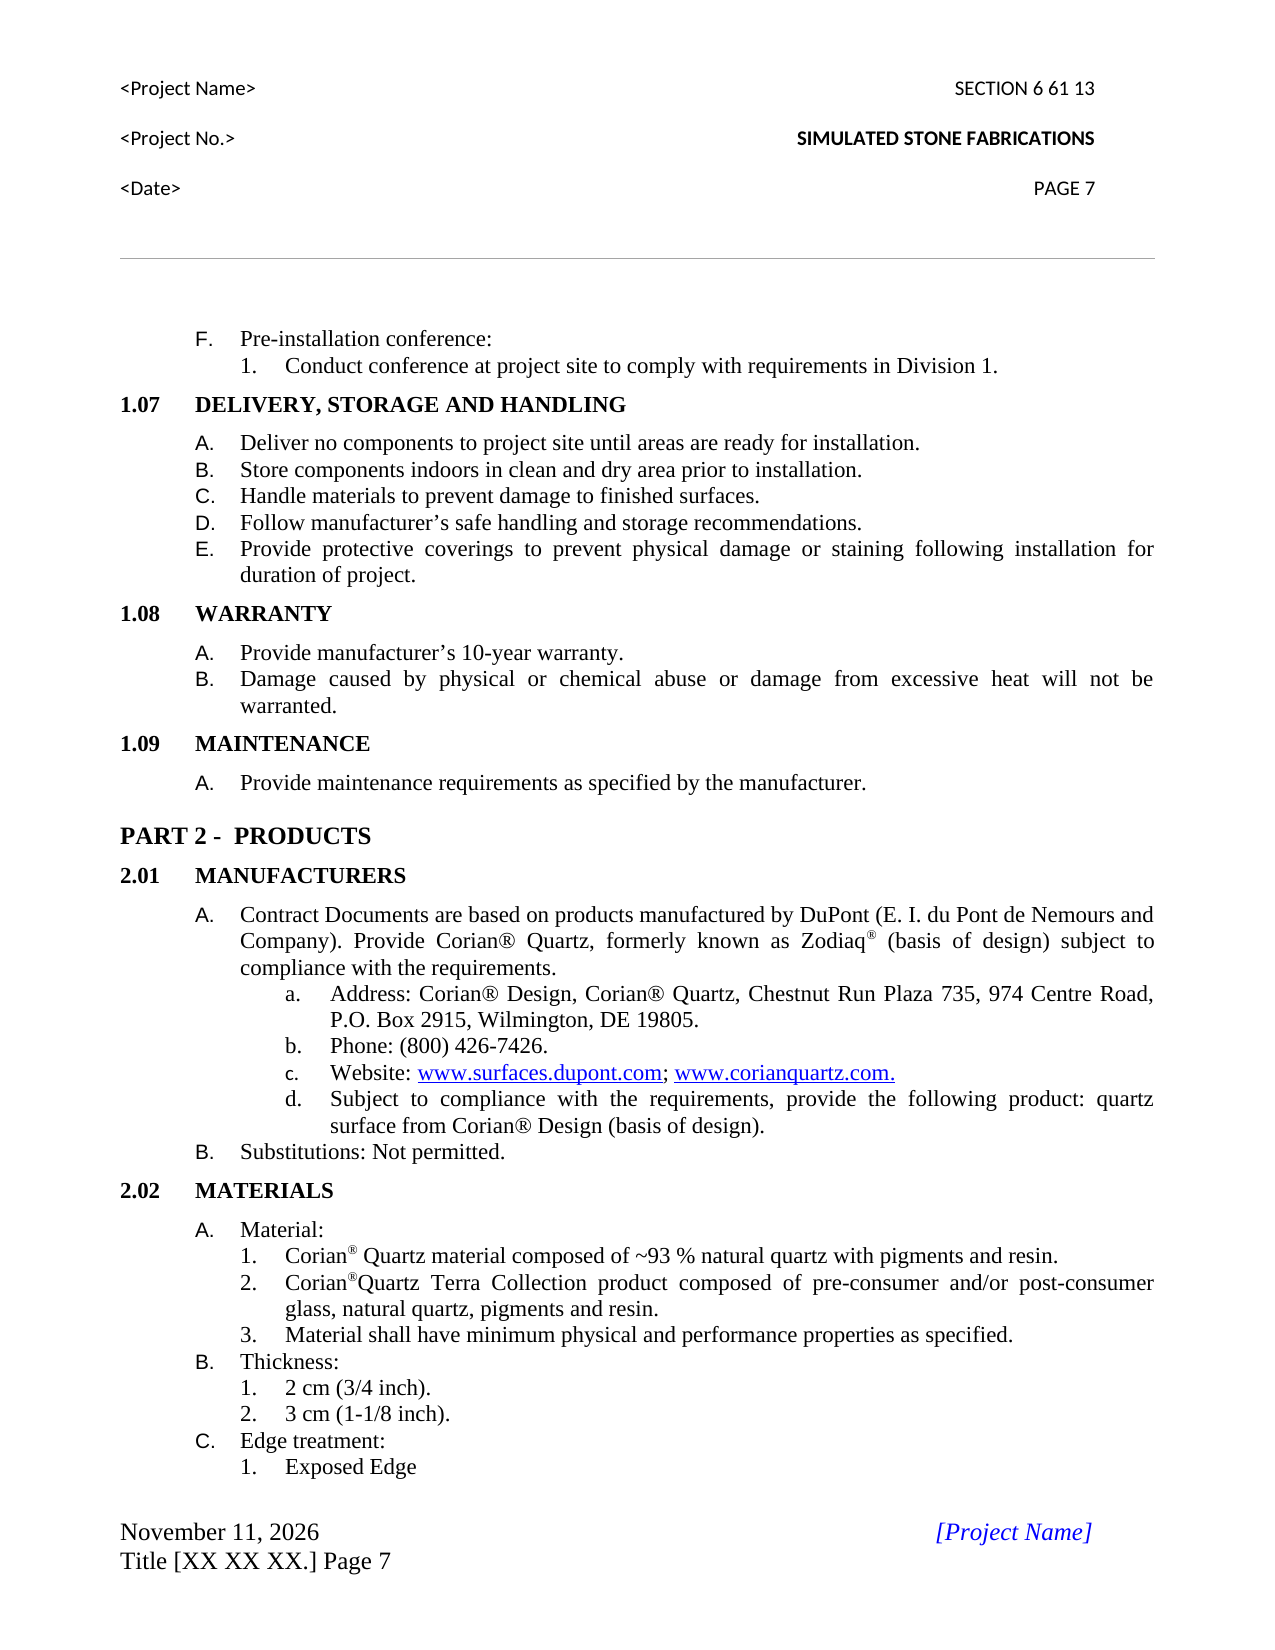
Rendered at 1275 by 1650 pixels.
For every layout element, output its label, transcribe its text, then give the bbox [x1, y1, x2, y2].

text MAINTENANCE [120, 731, 1155, 757]
text WARRANTY [120, 600, 1155, 626]
text Thickness: [195, 1348, 1155, 1374]
text Substitutions: Not permitted. [195, 1138, 1155, 1164]
text 3 cm (1-1/8 inch). [240, 1400, 1155, 1427]
text Corian®Quartz Terra Collection product composed of pre-consumer and/or post-consumer glass, natural quartz, pigments and resin. [240, 1269, 1155, 1321]
text Handle materials to prevent damage to finished surfaces. [195, 482, 1155, 508]
text Damage caused by physical or chemical abuse or damage from excessive heat will not be warranted. [195, 665, 1155, 718]
text Phone: (800) 426-7426. [285, 1033, 1155, 1059]
text MANUFACTURERS [120, 862, 1155, 888]
text Corian® Quartz material composed of ~93 % natural quartz with pigments and resin. [240, 1242, 1155, 1269]
text Exposed Edge [240, 1453, 1155, 1479]
text Store components indoors in clean and dry area prior to installation. [195, 456, 1155, 482]
text MATERIALS [120, 1177, 1155, 1203]
text Deliver no components to project site until areas are ready for installation. [195, 429, 1155, 456]
text Follow manufacturer’s safe handling and storage recommendations. [195, 508, 1155, 535]
text Provide manufacturer’s 10-year warranty. [195, 639, 1155, 665]
text Contract Documents are based on products manufactured by DuPont (E. I. du Pont de Nemours and Company). Provide Corian® Quartz, formerly known as Zodiaq® (basis of design) subject to compliance with the requirements. [195, 901, 1155, 980]
text Address: Corian® Design, Corian® Quartz, Chestnut Run Plaza 735, 974 Centre Road, P.O. Box 2915, Wilmington, DE 19805. [285, 980, 1155, 1033]
text Material shall have minimum physical and performance properties as specified. [240, 1321, 1155, 1348]
text 2 cm (3/4 inch). [240, 1374, 1155, 1400]
text DELIVERY, STORAGE AND HANDLING [120, 391, 1155, 417]
text PRODUCTS [120, 821, 1155, 849]
text Provide maintenance requirements as specified by the manufacturer. [195, 769, 1155, 796]
text Edge treatment: [195, 1427, 1155, 1453]
text Provide protective coverings to prevent physical damage or staining following installation for duration of project. [195, 535, 1155, 588]
text Subject to compliance with the requirements, provide the following product: quartz surface from Corian® Design (basis of design). [285, 1086, 1155, 1138]
text Material: [195, 1216, 1155, 1242]
text Website: www.surfaces.dupont.com; www.corianquartz.com. [285, 1059, 1155, 1086]
text Pre-installation conference: [195, 325, 1155, 352]
text Conduct conference at project site to comply with requirements in Division 1. [240, 352, 1155, 378]
